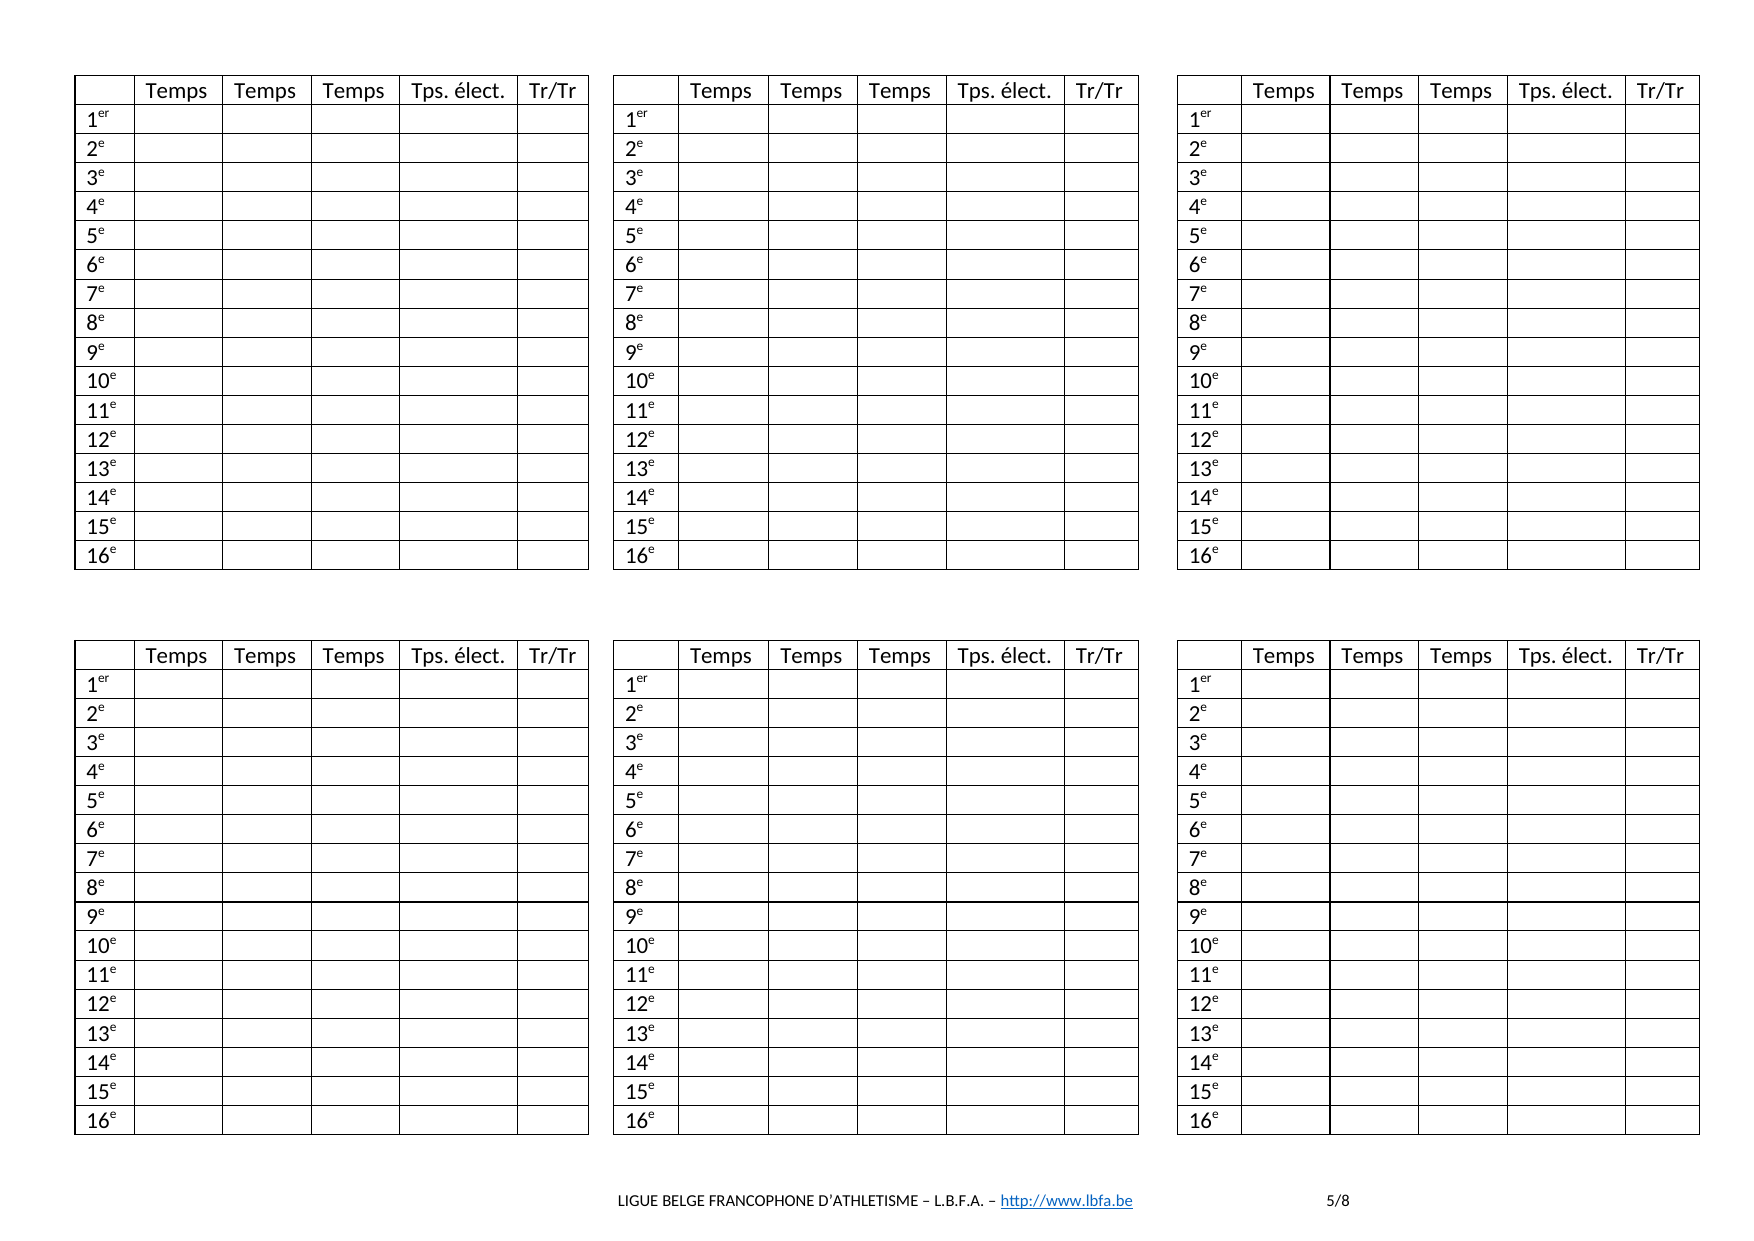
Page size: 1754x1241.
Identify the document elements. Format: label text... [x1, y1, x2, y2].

table_cell [858, 192, 946, 220]
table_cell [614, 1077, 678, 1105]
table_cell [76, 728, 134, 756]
table_cell [1139, 279, 1177, 307]
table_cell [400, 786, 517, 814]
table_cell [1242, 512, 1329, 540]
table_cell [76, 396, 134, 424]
table_cell [1419, 105, 1507, 133]
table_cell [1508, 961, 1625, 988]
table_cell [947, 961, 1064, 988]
table_cell [1626, 105, 1699, 133]
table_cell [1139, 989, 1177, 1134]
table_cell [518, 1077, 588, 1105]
table_cell [135, 105, 222, 133]
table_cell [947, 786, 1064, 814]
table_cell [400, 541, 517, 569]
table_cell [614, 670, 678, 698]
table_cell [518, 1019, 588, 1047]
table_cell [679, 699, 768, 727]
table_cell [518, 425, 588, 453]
table_cell [312, 280, 399, 307]
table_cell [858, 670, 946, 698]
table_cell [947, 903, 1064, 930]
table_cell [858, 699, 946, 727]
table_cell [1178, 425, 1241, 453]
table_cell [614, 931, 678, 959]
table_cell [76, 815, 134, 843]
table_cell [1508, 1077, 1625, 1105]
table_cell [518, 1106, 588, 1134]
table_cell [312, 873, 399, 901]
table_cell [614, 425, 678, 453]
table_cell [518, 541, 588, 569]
table_cell [518, 134, 588, 162]
table_cell 5e [614, 221, 678, 249]
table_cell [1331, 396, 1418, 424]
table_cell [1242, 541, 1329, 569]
table_cell [223, 192, 311, 220]
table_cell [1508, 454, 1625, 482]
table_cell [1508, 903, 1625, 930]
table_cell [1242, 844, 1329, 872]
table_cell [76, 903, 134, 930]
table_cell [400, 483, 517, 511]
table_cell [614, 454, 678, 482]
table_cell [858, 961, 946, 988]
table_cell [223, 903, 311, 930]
table_cell [1508, 192, 1625, 220]
table_cell [1242, 192, 1329, 220]
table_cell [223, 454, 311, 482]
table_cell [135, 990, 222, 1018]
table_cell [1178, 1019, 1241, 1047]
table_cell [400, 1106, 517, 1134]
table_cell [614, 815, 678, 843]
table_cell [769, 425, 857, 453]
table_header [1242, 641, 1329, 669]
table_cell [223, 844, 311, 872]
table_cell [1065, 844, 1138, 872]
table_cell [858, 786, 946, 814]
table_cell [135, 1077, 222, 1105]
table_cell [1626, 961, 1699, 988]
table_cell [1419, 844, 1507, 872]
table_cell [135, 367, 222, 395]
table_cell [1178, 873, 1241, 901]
table_cell [1139, 249, 1177, 278]
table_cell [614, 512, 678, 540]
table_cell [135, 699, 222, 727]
table_cell [400, 338, 517, 366]
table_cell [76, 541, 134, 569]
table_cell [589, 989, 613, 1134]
table_cell [947, 134, 1064, 162]
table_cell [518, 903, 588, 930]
table_cell [1508, 250, 1625, 278]
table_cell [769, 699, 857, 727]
table_cell [1419, 250, 1507, 278]
table_cell [1419, 309, 1507, 337]
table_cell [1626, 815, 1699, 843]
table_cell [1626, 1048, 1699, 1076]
table_cell [589, 337, 613, 366]
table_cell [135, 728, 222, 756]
table_cell 2e [76, 134, 134, 162]
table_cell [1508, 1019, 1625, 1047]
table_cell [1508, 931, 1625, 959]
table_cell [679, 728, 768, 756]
table_cell [1626, 280, 1699, 307]
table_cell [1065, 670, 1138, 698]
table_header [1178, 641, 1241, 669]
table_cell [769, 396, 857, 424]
table_cell [769, 309, 857, 337]
table_cell [1065, 192, 1138, 220]
table_cell 2e [1178, 134, 1241, 162]
table_cell [1626, 309, 1699, 337]
table_cell [679, 280, 768, 307]
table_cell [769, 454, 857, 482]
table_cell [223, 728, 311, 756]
table_cell [947, 250, 1064, 278]
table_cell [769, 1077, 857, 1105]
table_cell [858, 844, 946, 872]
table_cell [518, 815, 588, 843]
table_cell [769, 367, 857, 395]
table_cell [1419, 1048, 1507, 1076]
table_cell [1626, 192, 1699, 220]
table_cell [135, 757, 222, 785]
table_cell [1331, 221, 1418, 249]
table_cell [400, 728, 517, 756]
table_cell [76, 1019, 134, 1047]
table_cell [1626, 250, 1699, 278]
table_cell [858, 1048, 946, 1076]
table_cell [769, 221, 857, 249]
table_cell [679, 134, 768, 162]
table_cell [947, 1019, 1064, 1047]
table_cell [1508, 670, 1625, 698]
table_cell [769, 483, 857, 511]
table_cell 6e [1178, 250, 1241, 278]
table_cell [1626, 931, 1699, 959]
table_cell 8e [1178, 309, 1241, 337]
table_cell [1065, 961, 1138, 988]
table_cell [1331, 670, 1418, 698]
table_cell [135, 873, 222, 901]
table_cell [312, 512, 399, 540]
table_header Temps [1242, 76, 1329, 104]
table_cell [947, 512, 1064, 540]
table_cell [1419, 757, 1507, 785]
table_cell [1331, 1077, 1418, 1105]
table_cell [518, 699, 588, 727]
table_cell [1331, 309, 1418, 337]
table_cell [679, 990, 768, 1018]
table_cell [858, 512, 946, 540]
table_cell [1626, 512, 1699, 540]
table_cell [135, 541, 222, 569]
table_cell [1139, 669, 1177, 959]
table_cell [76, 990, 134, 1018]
table_cell [400, 105, 517, 133]
table_cell [400, 192, 517, 220]
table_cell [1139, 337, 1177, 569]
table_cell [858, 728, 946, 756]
table_cell [1242, 221, 1329, 249]
table_cell [518, 280, 588, 307]
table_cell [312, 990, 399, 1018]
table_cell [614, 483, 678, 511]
table_cell [679, 105, 768, 133]
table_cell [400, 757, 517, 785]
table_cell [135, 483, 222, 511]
table_cell [223, 163, 311, 191]
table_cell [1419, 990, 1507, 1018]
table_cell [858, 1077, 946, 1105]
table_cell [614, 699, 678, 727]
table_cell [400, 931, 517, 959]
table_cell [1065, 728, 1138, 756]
table_cell [312, 163, 399, 191]
table_cell [135, 221, 222, 249]
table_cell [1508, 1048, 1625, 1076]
table_cell [518, 192, 588, 220]
table_cell [1331, 134, 1418, 162]
table_cell [589, 220, 613, 249]
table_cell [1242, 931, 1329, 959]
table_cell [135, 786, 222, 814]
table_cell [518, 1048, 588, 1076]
table_cell [312, 221, 399, 249]
table_cell [769, 163, 857, 191]
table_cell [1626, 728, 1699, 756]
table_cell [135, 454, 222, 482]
table_cell 4e [1178, 192, 1241, 220]
table_cell 1er [614, 105, 678, 133]
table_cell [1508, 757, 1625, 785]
table_cell [223, 338, 311, 366]
table_header Tps. élect. [400, 76, 517, 104]
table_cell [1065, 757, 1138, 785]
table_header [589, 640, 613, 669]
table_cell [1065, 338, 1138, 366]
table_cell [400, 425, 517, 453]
table_cell [858, 221, 946, 249]
table_cell [1139, 191, 1177, 220]
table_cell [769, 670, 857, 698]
table_cell [947, 192, 1064, 220]
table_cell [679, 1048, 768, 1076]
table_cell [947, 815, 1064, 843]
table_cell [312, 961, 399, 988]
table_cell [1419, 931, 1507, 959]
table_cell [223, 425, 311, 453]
table_cell [1065, 134, 1138, 162]
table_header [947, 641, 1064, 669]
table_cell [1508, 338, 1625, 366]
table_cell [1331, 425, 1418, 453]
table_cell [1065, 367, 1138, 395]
table_cell [769, 105, 857, 133]
table_cell [1419, 134, 1507, 162]
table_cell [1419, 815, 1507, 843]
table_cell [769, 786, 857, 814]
table_cell [589, 104, 613, 133]
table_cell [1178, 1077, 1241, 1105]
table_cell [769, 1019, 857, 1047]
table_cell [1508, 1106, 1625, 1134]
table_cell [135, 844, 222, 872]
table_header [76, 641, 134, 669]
table_cell [312, 192, 399, 220]
table_header Temps [135, 76, 222, 104]
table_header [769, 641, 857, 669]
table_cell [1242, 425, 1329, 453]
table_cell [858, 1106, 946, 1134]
table_cell [1065, 105, 1138, 133]
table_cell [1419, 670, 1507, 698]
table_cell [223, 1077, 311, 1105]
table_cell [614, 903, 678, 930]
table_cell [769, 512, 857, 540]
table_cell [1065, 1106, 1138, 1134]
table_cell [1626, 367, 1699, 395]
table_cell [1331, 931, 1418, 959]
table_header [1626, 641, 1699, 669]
table_header Temps [312, 76, 399, 104]
table_cell 1er [76, 105, 134, 133]
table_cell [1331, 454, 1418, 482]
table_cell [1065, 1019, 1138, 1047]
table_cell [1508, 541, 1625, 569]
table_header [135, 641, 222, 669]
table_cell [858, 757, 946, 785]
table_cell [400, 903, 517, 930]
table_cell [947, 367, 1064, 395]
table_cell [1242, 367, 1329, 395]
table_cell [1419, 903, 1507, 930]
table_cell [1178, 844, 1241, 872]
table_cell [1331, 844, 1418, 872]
table_cell [947, 338, 1064, 366]
table_cell [1242, 280, 1329, 307]
table_cell [769, 192, 857, 220]
table_cell [589, 191, 613, 220]
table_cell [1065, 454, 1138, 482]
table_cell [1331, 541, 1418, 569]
table_cell [312, 134, 399, 162]
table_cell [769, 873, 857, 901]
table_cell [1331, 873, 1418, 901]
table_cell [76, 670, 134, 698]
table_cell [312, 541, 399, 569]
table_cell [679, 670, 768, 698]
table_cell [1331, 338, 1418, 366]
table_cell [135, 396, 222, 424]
table_cell [400, 309, 517, 337]
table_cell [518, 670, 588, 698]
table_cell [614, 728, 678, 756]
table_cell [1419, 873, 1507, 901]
table_cell [400, 250, 517, 278]
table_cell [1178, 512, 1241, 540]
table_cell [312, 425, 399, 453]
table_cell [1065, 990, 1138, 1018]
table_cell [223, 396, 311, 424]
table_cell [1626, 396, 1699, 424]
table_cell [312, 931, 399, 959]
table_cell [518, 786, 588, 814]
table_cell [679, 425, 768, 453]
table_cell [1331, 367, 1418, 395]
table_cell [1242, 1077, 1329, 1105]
table_cell [135, 280, 222, 307]
table_cell [589, 162, 613, 191]
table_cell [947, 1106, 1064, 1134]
table_cell [518, 105, 588, 133]
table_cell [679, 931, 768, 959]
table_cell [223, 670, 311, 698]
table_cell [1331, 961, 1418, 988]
table_cell [589, 308, 613, 337]
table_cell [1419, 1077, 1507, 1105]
table_cell [1508, 163, 1625, 191]
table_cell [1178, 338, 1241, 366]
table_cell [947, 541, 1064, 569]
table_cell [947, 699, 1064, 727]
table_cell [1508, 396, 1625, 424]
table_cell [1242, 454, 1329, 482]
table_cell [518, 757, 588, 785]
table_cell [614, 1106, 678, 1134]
table_cell [135, 309, 222, 337]
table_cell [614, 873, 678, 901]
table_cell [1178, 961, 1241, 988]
table_cell [135, 192, 222, 220]
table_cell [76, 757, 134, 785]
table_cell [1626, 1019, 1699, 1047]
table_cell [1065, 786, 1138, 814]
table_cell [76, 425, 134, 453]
table_cell [518, 250, 588, 278]
table_cell 5e [1178, 221, 1241, 249]
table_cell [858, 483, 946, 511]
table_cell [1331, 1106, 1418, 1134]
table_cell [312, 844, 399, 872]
table_cell [769, 280, 857, 307]
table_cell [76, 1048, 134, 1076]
table_cell [518, 221, 588, 249]
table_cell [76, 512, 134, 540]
table_header Temps [858, 76, 946, 104]
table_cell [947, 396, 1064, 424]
table_cell 8e [76, 309, 134, 337]
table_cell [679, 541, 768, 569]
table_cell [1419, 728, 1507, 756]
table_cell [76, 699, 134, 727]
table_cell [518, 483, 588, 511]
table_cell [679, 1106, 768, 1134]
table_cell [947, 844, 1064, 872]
table_cell [1508, 309, 1625, 337]
table_header Tr/Tr [1626, 76, 1699, 104]
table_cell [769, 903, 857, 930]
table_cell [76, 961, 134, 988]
table_cell [223, 309, 311, 337]
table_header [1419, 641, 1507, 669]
table_cell [947, 163, 1064, 191]
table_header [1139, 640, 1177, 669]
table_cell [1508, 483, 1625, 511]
table_header [614, 76, 678, 104]
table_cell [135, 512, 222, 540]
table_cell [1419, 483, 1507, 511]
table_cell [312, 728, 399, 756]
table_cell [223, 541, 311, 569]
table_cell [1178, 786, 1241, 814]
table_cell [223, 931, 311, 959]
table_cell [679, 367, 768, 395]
table_cell [1626, 163, 1699, 191]
table_cell [679, 192, 768, 220]
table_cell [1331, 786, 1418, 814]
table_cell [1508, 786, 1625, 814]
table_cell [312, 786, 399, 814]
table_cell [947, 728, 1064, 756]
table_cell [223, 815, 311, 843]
table_cell 2e [614, 134, 678, 162]
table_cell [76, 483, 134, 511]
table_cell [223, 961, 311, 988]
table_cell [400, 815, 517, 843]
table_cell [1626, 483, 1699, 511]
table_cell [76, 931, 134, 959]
table_cell [1065, 309, 1138, 337]
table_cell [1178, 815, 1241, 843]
table_cell [1419, 192, 1507, 220]
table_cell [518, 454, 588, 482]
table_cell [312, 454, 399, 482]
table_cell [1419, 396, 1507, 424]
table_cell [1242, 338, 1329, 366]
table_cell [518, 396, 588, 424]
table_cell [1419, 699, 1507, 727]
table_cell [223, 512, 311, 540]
table_cell 9e [614, 338, 678, 366]
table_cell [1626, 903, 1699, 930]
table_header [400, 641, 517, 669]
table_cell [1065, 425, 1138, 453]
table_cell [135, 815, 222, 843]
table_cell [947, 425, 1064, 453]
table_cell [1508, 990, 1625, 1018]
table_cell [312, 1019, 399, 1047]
table_cell 8e [614, 309, 678, 337]
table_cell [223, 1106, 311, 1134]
table_cell [135, 163, 222, 191]
table_cell [400, 280, 517, 307]
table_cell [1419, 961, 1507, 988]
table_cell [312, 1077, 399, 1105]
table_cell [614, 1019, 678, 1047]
table_cell [400, 163, 517, 191]
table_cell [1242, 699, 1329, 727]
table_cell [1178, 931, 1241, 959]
table_cell [400, 221, 517, 249]
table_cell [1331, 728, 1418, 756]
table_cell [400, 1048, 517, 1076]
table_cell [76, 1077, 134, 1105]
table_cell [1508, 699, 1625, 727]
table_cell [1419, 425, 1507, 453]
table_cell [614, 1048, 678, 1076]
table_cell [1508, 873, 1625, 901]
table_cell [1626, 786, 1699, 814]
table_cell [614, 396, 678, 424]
table_header Tr/Tr [1065, 76, 1138, 104]
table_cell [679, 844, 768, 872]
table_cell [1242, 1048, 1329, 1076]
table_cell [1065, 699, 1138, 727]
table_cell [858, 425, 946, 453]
table_cell [400, 134, 517, 162]
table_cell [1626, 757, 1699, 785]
table_cell 6e [614, 250, 678, 278]
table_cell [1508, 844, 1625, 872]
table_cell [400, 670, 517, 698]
table_cell 3e [614, 163, 678, 191]
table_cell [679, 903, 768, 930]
table_cell [858, 250, 946, 278]
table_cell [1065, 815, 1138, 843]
table_cell [1419, 163, 1507, 191]
table_cell [679, 309, 768, 337]
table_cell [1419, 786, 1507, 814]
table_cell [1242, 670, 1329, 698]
table_header [76, 76, 134, 104]
table_cell [223, 134, 311, 162]
table_cell [223, 250, 311, 278]
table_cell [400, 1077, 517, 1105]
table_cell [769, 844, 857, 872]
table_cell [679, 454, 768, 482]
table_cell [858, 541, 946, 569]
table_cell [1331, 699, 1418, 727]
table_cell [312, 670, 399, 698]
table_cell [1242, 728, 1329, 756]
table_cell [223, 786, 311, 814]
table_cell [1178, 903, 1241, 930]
table_cell 7e [614, 280, 678, 307]
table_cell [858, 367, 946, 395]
table_cell [518, 163, 588, 191]
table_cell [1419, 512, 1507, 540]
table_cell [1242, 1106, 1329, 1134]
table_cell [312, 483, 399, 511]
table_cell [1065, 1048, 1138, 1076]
table_cell [1331, 192, 1418, 220]
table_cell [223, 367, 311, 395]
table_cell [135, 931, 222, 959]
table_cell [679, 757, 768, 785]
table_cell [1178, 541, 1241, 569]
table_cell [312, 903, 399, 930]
table_cell [1065, 221, 1138, 249]
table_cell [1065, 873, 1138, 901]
table_cell [1242, 134, 1329, 162]
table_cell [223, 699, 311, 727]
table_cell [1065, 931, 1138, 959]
table_header [1139, 75, 1177, 104]
table_cell [223, 280, 311, 307]
table_cell 7e [1178, 280, 1241, 307]
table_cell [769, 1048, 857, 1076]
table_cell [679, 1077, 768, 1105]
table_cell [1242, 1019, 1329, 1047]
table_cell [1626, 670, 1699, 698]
table_cell [769, 338, 857, 366]
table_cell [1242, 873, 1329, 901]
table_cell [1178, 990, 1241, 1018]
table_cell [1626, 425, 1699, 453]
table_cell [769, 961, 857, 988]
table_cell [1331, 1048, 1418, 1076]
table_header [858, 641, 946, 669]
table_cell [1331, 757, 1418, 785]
table_cell 4e [614, 192, 678, 220]
table_header [1178, 76, 1241, 104]
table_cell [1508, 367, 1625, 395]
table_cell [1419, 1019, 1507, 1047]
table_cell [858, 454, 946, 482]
table_cell [1419, 221, 1507, 249]
table_cell [518, 309, 588, 337]
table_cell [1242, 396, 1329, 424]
table_cell 3e [1178, 163, 1241, 191]
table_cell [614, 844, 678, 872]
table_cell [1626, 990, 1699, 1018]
table_cell [1139, 104, 1177, 133]
table_cell [858, 105, 946, 133]
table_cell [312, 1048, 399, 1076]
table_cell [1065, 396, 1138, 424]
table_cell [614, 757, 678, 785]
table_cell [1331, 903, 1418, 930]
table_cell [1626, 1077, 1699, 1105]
table_cell [858, 280, 946, 307]
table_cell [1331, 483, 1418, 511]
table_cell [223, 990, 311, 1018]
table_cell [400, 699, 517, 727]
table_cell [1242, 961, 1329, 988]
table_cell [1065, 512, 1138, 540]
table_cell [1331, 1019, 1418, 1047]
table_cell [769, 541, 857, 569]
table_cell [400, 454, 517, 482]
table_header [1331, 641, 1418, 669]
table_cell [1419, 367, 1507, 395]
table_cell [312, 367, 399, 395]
table_cell [679, 163, 768, 191]
table_cell [1508, 105, 1625, 133]
table_cell [858, 134, 946, 162]
table_cell [1331, 163, 1418, 191]
table_cell [1626, 221, 1699, 249]
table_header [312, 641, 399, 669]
table_cell [135, 338, 222, 366]
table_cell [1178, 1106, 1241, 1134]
table_cell [1331, 250, 1418, 278]
table_header Tps. élect. [947, 76, 1064, 104]
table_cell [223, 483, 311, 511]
table_cell [589, 279, 613, 307]
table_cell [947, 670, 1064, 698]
table_cell [858, 338, 946, 366]
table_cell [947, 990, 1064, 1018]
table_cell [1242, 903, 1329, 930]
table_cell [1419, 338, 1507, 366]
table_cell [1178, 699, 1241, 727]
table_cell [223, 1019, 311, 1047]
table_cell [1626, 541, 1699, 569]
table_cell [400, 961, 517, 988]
table_cell [1331, 105, 1418, 133]
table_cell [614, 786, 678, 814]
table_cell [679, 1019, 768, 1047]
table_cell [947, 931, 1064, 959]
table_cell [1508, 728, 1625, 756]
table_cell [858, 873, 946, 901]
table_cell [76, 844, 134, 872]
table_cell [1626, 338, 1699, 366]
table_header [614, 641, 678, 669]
table_cell [1242, 250, 1329, 278]
table_cell [947, 309, 1064, 337]
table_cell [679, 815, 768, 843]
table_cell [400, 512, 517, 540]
table_cell [769, 134, 857, 162]
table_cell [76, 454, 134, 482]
table_cell 6e [76, 250, 134, 278]
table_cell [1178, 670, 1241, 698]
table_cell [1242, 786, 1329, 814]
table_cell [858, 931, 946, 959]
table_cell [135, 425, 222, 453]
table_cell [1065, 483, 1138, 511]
table_cell [589, 133, 613, 162]
table_cell [1139, 220, 1177, 249]
table_cell [1419, 280, 1507, 307]
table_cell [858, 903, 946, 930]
table_header Temps [769, 76, 857, 104]
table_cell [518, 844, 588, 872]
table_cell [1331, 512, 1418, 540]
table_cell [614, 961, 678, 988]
table_header Temps [1419, 76, 1507, 104]
table_cell [1065, 280, 1138, 307]
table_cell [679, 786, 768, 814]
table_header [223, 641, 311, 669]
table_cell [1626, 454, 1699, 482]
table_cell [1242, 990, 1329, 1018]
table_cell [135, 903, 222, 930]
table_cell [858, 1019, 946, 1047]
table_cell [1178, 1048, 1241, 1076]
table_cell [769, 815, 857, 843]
table_cell [1242, 163, 1329, 191]
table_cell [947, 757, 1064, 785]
table_cell [947, 280, 1064, 307]
table_cell [1139, 162, 1177, 191]
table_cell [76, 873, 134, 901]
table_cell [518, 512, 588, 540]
table_cell [223, 105, 311, 133]
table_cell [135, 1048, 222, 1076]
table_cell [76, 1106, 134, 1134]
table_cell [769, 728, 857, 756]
table_cell [679, 221, 768, 249]
table_cell 1er [1178, 105, 1241, 133]
table_cell 5e [76, 221, 134, 249]
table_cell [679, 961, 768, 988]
table_cell [947, 221, 1064, 249]
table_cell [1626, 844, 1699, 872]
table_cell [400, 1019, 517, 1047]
table_cell [312, 105, 399, 133]
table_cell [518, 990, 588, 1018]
table_cell [518, 338, 588, 366]
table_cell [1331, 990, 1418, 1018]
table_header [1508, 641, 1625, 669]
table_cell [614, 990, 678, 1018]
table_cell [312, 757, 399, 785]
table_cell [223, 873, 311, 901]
table_cell [1331, 280, 1418, 307]
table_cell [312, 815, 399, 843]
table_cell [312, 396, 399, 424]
table_cell [1626, 134, 1699, 162]
table_cell [858, 163, 946, 191]
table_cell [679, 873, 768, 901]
table_cell [858, 309, 946, 337]
table_cell [1065, 163, 1138, 191]
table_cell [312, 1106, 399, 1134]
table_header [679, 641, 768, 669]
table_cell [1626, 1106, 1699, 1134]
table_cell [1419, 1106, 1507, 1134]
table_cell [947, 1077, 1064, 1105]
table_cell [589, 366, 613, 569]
table_header [589, 75, 613, 104]
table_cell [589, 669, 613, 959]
table_header Tr/Tr [518, 76, 588, 104]
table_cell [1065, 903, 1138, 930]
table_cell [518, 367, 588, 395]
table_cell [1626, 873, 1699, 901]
table_cell 7e [76, 280, 134, 307]
table_cell [1139, 133, 1177, 162]
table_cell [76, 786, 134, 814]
table_cell [1242, 309, 1329, 337]
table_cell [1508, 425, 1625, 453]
table_cell [312, 338, 399, 366]
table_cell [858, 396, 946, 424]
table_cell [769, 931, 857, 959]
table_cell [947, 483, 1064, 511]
table_cell [1139, 308, 1177, 337]
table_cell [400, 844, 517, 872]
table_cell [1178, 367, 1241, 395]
table_header Tps. élect. [1508, 76, 1625, 104]
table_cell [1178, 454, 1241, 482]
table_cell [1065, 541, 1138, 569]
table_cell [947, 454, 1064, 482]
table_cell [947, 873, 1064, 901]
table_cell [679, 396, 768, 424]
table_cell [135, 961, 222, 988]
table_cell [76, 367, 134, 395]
table_cell [589, 249, 613, 278]
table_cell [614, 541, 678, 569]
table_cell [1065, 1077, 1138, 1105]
table_cell [135, 134, 222, 162]
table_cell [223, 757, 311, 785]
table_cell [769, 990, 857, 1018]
table_cell [679, 338, 768, 366]
table_cell [1508, 134, 1625, 162]
table_cell [312, 309, 399, 337]
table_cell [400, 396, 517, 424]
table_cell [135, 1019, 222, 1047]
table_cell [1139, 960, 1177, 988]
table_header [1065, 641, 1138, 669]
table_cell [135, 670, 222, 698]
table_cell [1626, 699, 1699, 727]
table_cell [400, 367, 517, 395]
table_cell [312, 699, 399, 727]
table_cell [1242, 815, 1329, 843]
table_cell [223, 221, 311, 249]
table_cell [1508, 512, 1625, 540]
table_cell [1508, 280, 1625, 307]
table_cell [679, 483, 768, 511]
table_cell [1065, 250, 1138, 278]
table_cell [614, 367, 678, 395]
table_cell [947, 105, 1064, 133]
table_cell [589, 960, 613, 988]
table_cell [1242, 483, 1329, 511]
table_cell 9e [76, 338, 134, 366]
table_cell [679, 250, 768, 278]
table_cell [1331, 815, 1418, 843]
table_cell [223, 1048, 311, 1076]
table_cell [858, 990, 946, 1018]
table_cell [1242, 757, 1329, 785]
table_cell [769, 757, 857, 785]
table_header Temps [223, 76, 311, 104]
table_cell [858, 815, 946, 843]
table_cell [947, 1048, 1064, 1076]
table_header Temps [1331, 76, 1418, 104]
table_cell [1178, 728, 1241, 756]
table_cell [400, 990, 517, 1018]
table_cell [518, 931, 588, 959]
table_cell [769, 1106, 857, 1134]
table_cell 4e [76, 192, 134, 220]
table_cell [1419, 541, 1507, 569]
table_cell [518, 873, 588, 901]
table_cell [135, 250, 222, 278]
table_header Temps [679, 76, 768, 104]
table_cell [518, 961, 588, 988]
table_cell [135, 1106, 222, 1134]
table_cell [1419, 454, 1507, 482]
table_cell [769, 250, 857, 278]
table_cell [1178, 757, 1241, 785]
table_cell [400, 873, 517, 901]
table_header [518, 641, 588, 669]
table_cell [1242, 105, 1329, 133]
table_cell [1508, 221, 1625, 249]
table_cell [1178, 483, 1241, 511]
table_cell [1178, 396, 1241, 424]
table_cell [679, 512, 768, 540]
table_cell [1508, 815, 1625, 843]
table_cell [312, 250, 399, 278]
table_cell 3e [76, 163, 134, 191]
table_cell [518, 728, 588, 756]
